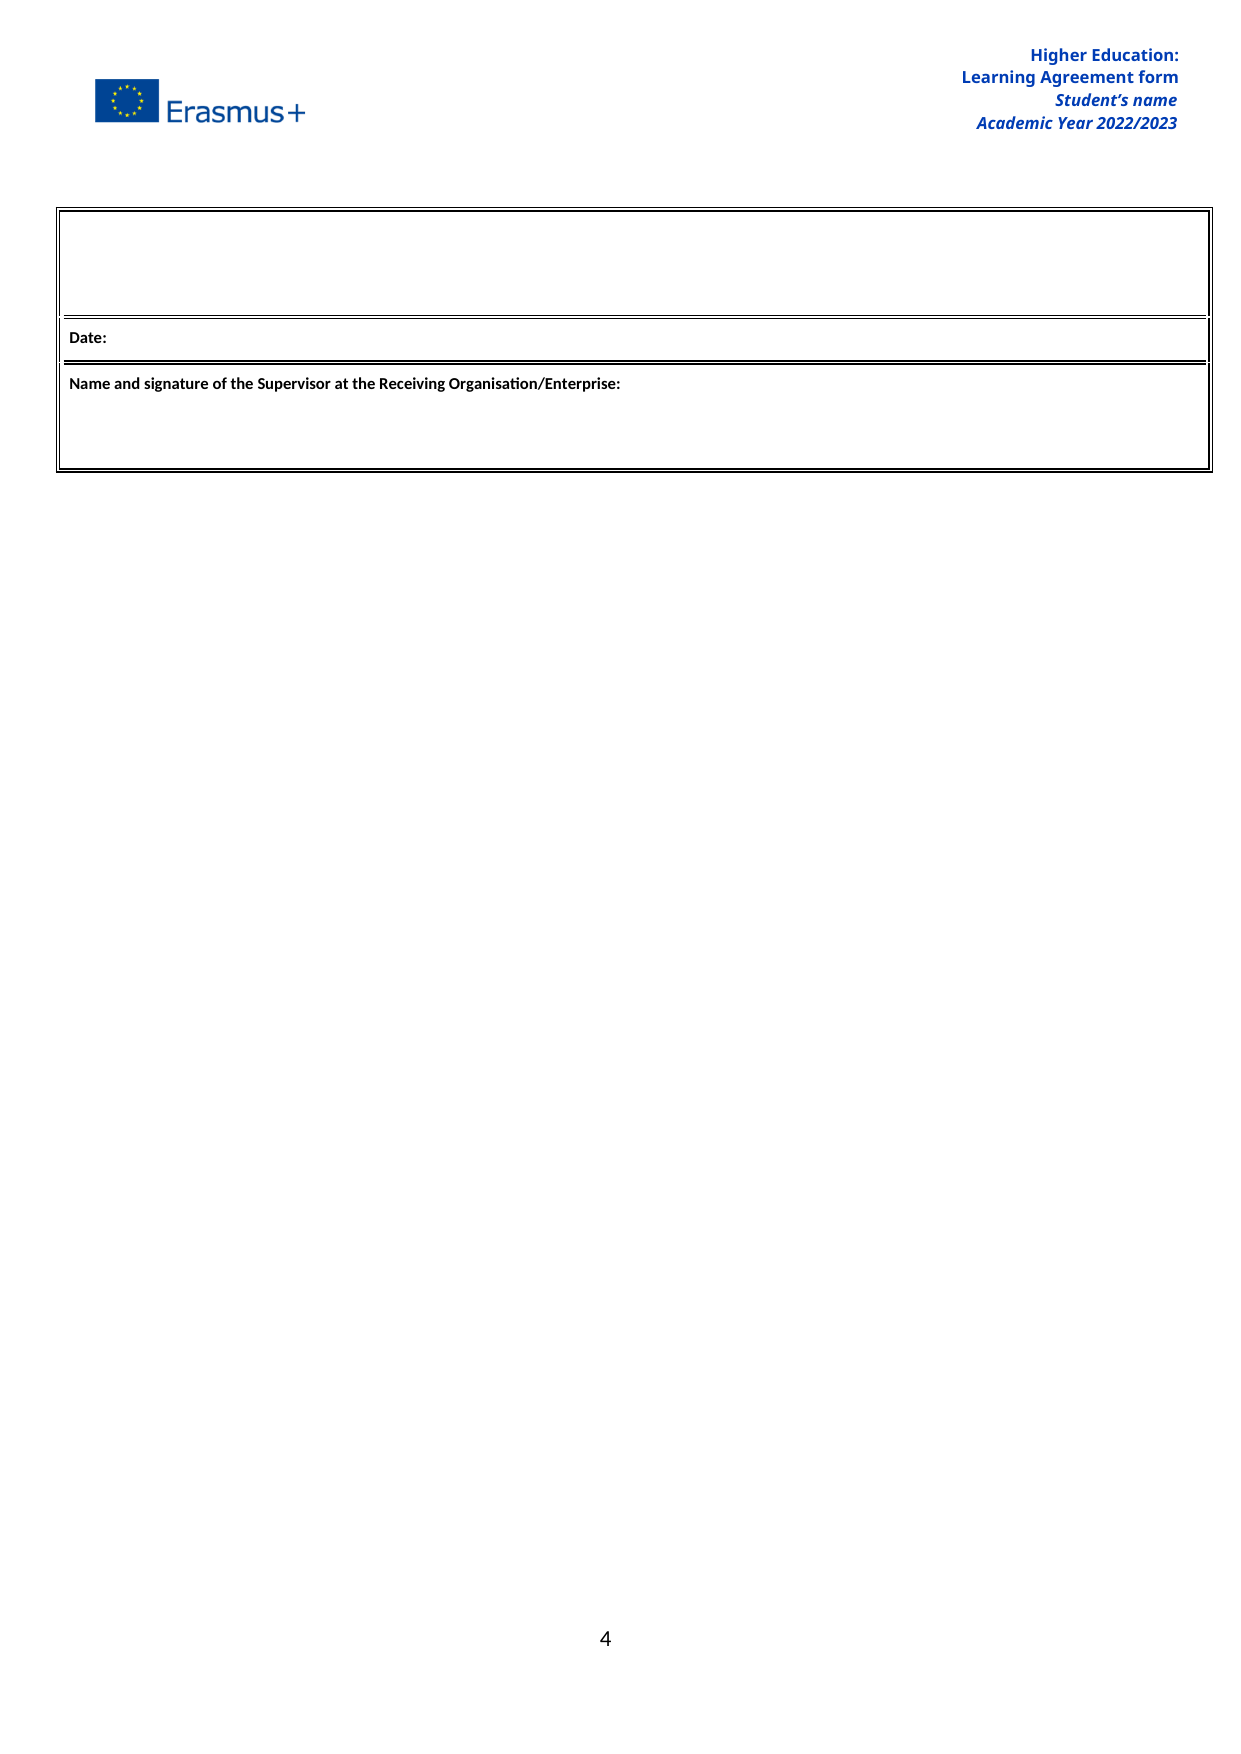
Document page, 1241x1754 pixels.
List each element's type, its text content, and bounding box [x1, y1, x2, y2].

picture [95, 79, 306, 123]
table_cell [60, 212, 1208, 314]
table_cell Date: [58, 315, 1211, 360]
table_cell Name and signature of the Supervisor at the Receiving Organisation/Enterprise: [58, 360, 1211, 468]
